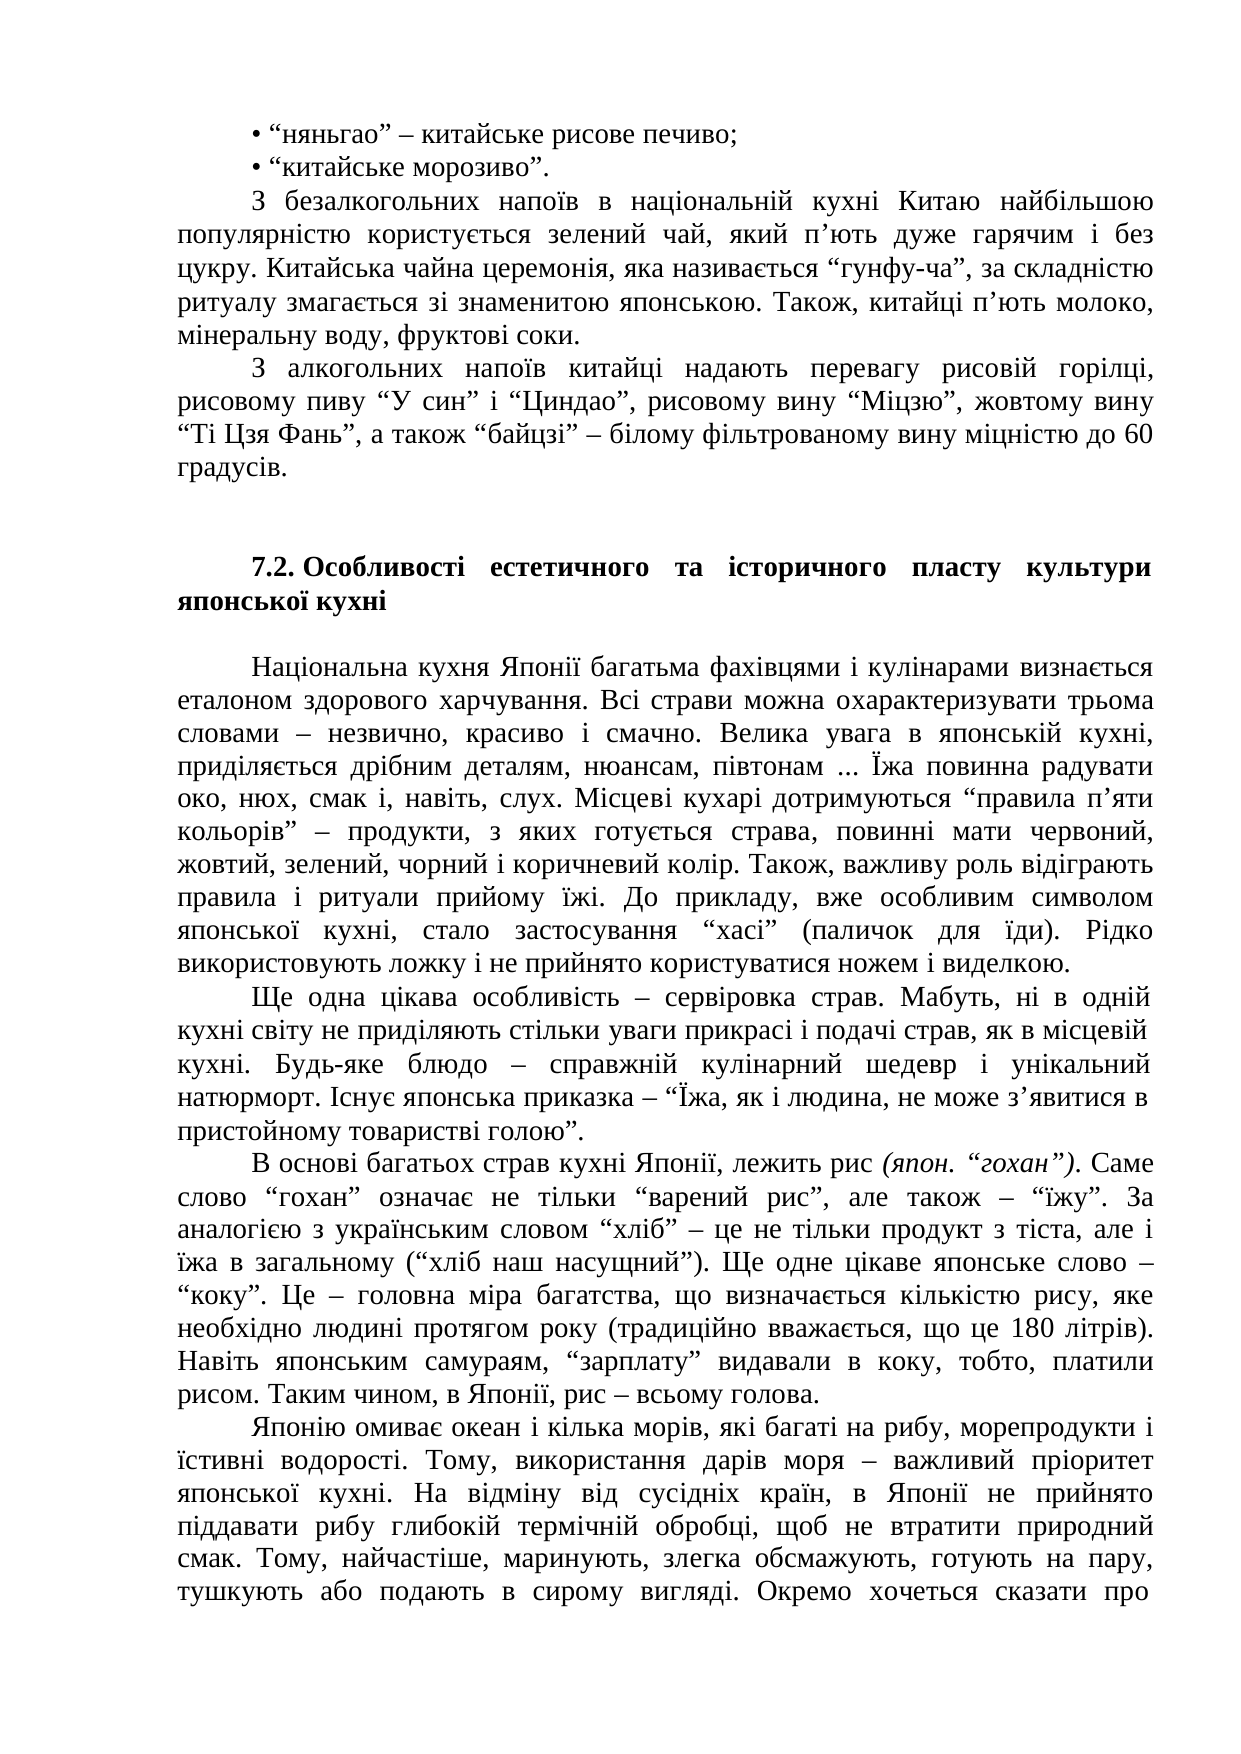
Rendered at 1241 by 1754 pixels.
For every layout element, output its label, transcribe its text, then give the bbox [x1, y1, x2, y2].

text З безалкогольних напоїв в національній кухні Китаю найбільшою популярністю користується зелений чай, який п’ють дуже гарячим і без цукру. Китайська чайна церемонія, яка називається “гунфу-ча”, за складністю ритуалу змагається зі знаменитою японською. Також, китайці п’ють молоко, мінеральну воду, фруктові соки. [177, 183, 1154, 351]
text Національна кухня Японії багатьма фахівцями і кулінарами визнається еталоном здорового харчування. Всі страви можна охарактеризувати трьома словами – незвично, красиво і смачно. Велика увага в японській кухні, приділяється дрібним деталям, нюансам, півтонам ... Їжа повинна радувати око, нюх, смак і, навіть, слух. Місцеві кухарі дотримуються “правила п’яти кольорів” – продукти, з яких готується страва, повинні мати червоний, жовтий, зелений, чорний і коричневий колір. Також, важливу роль відіграють правила і ритуали прийому їжі. До прикладу, вже особливим символом японської кухні, стало застосування “хасі” (паличок для їди). Рідко використовують ложку і не прийнято користуватися ножем і виделкою. [177, 650, 1154, 979]
text • “няньгао” – китайське рисове печиво; • “китайське морозиво”. [251, 117, 747, 183]
text Ще одна цікава особливість – сервіровка страв. Мабуть, ні в одній кухні світу не приділяють стільки уваги прикрасі і подачі страв, як в місцевій кухні. Будь-яке блюдо – справжній кулінарний шедевр і унікальний натюрморт. Існує японська приказка – “Їжа, як і людина, не може з’явитися в пристойному товаристві голою”. [177, 979, 1159, 1146]
text З алкогольних напоїв китайці надають перевагу рисовій горілці, рисовому пиву “У син” і “Циндао”, рисовому вину “Міцзю”, жовтому вину “Ті Цзя Фань”, а також “байцзі” – білому фільтрованому вину міцністю до 60 градусів. [177, 351, 1154, 482]
text Японію омиває океан і кілька морів, які багаті на рибу, морепродукти і їстивні водорості. Тому, використання дарів моря – важливий пріоритет японської кухні. На відміну від сусідніх країн, в Японії не прийнято піддавати рибу глибокій термічній обробці, щоб не втратити природний смак. Тому, найчастіше, маринують, злегка обсмажують, готують на пару, тушкують або подають в сирому вигляді. Окремо хочеться сказати про [177, 1410, 1154, 1607]
text 7.2. Особливості естетичного та історичного пласту культури японської кухні [177, 549, 1159, 617]
text В основі багатьох страв кухні Японії, лежить рис (япон. “гохан”). Саме слово “гохан” означає не тільки “варений рис”, але також – “їжу”. За аналогією з українським словом “хліб” – це не тільки продукт з тіста, але і їжа в загальному (“хліб наш насущний”). Ще одне цікаве японське слово – “коку”. Це – головна міра багатства, що визначається кількістю рису, яке необхідно людині протягом року (традиційно вважається, що це 180 літрів). Навіть японським самураям, “зарплату” видавали в коку, тобто, платили рисом. Таким чином, в Японії, рис – всьому голова. [177, 1146, 1154, 1410]
